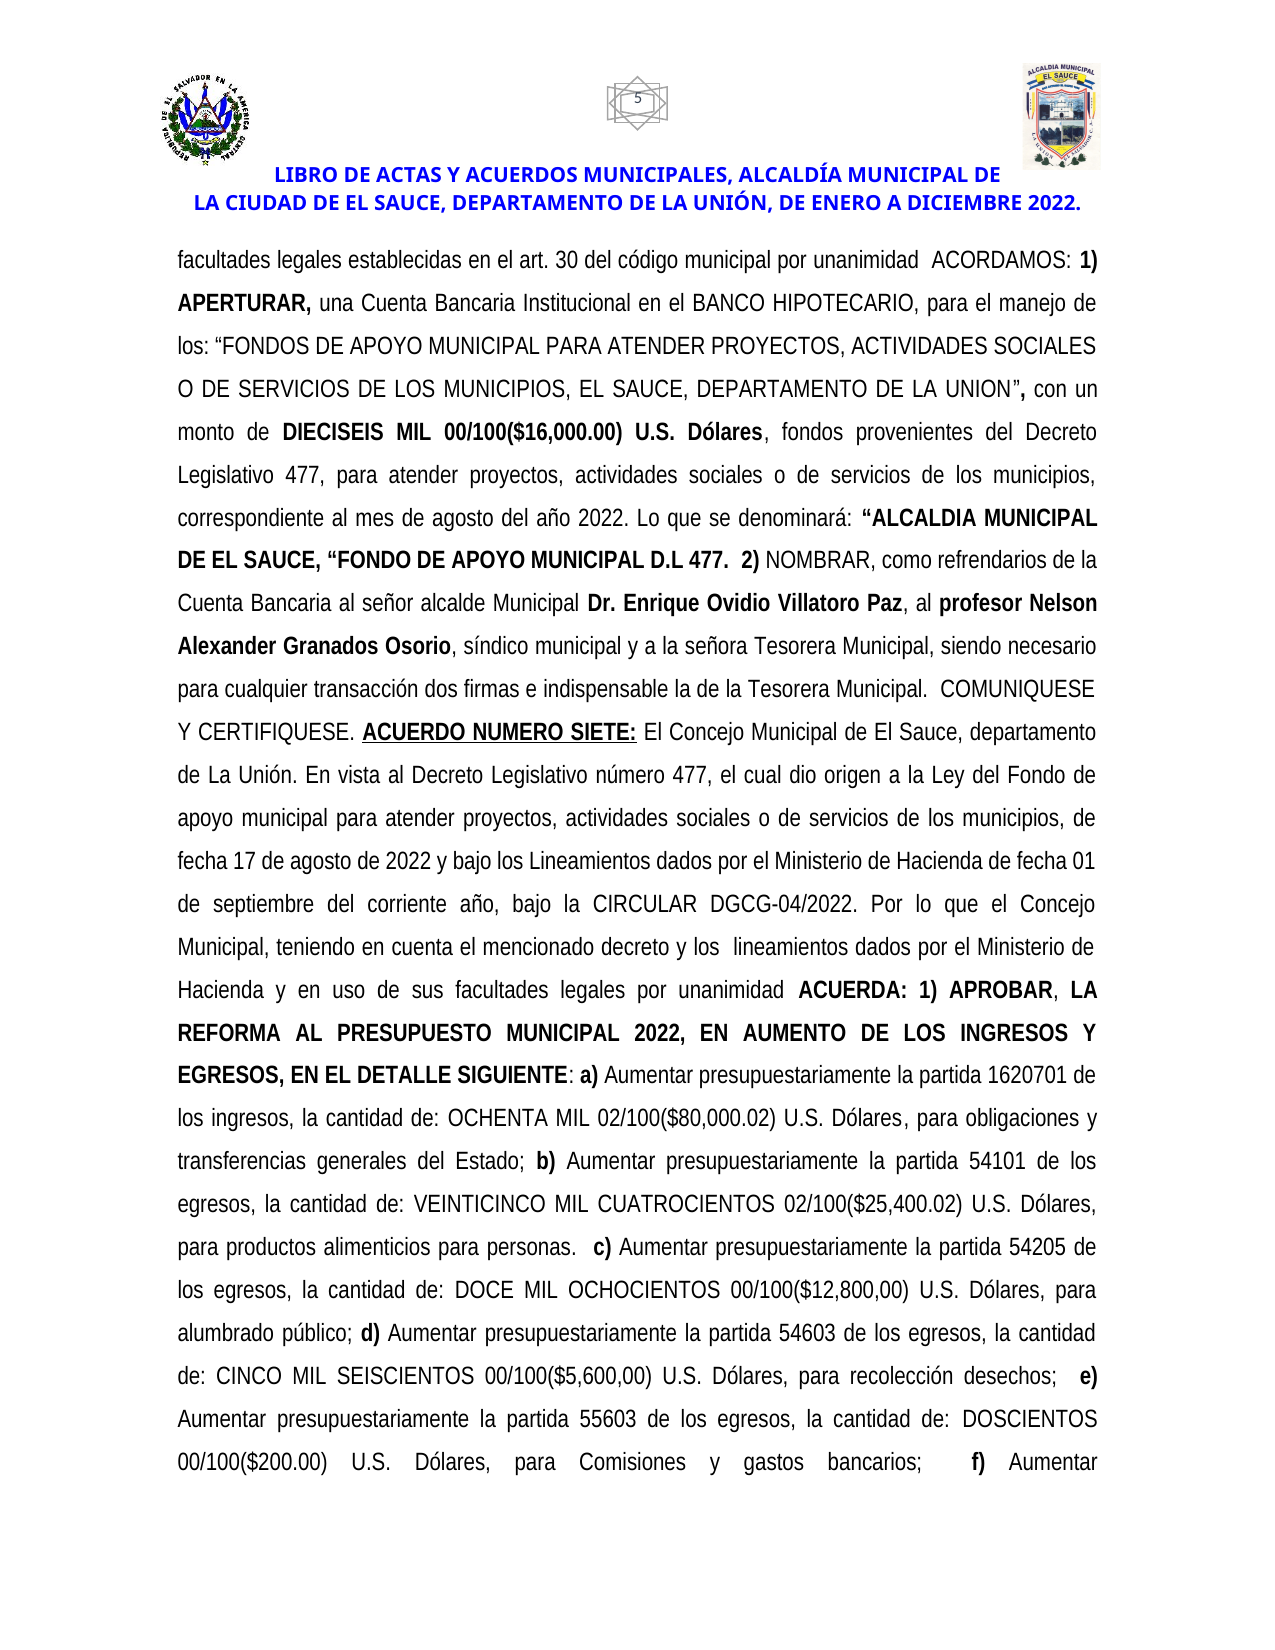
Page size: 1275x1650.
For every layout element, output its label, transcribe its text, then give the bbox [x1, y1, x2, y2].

picture [1022, 63, 1101, 170]
picture [160, 73, 250, 166]
